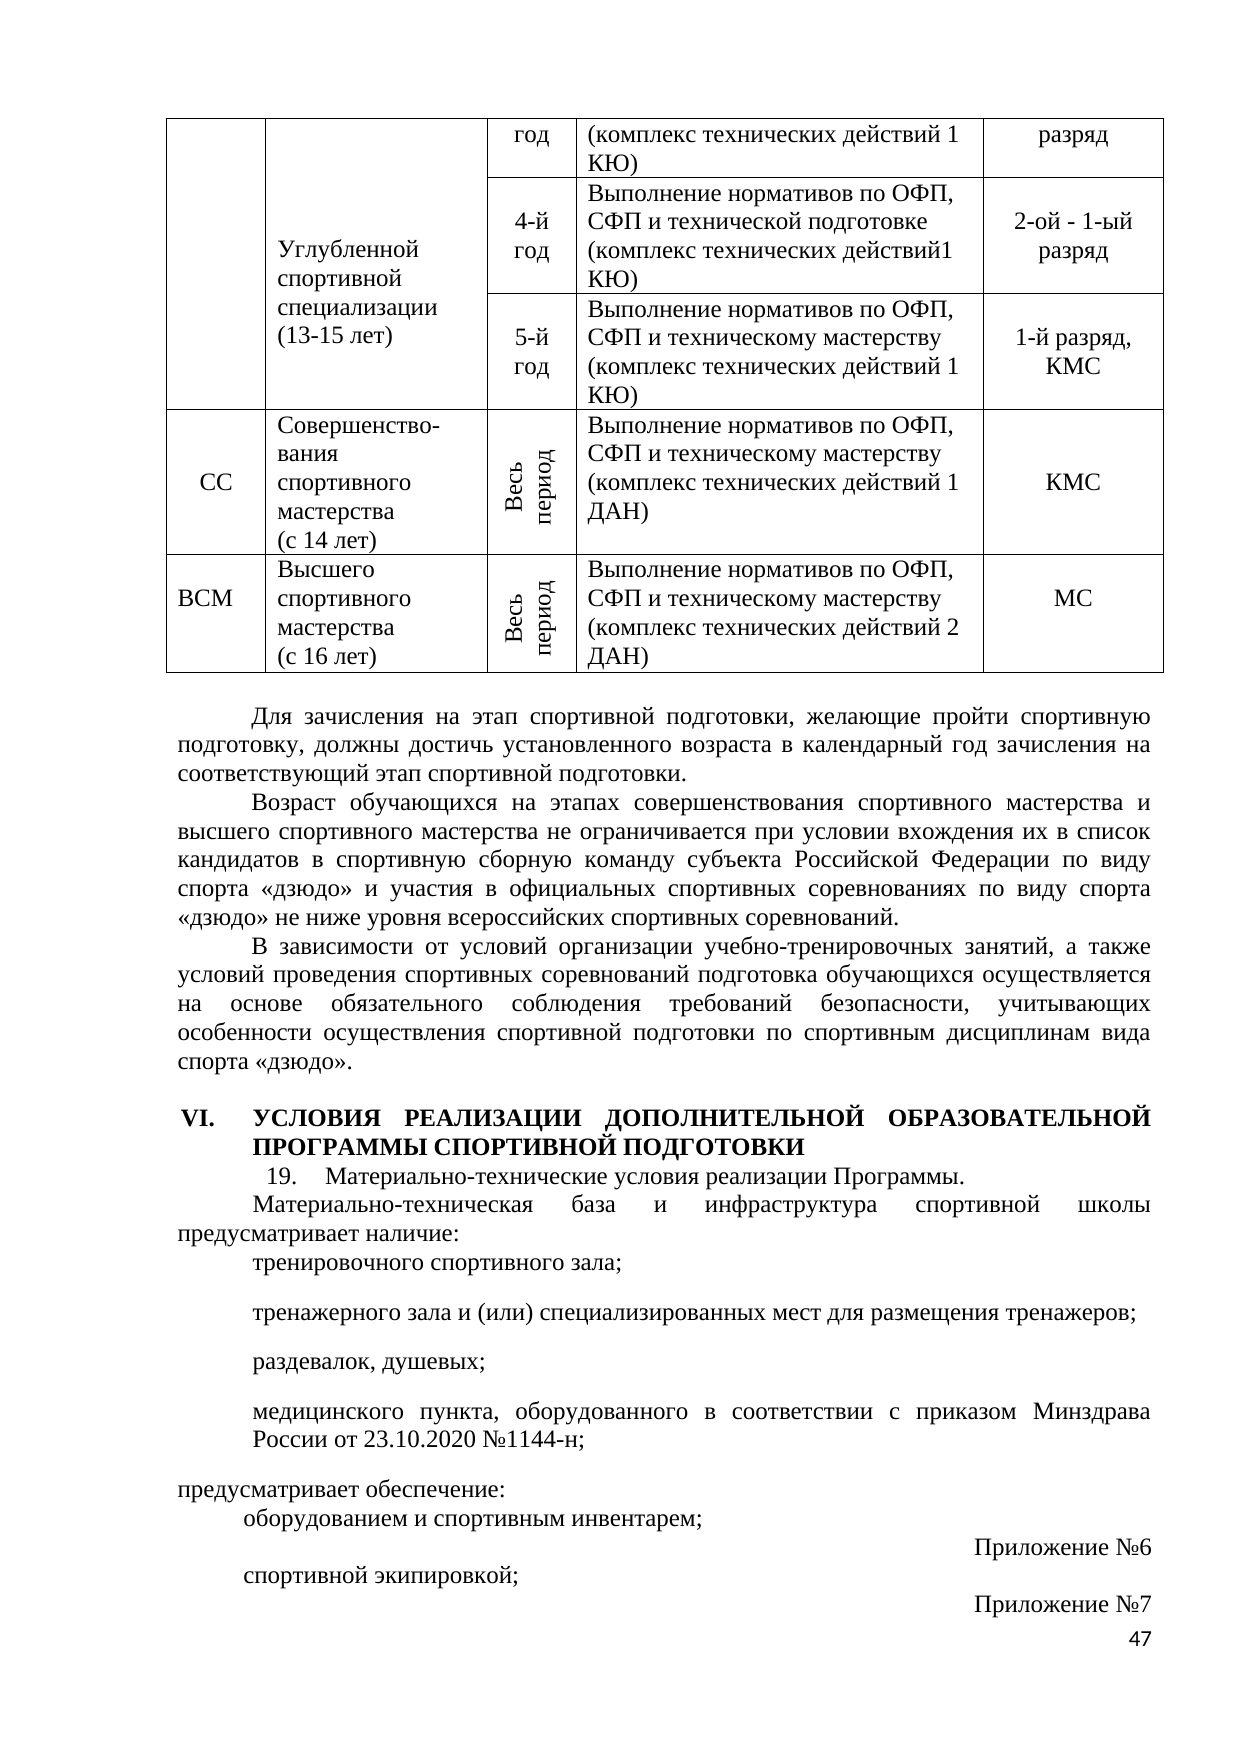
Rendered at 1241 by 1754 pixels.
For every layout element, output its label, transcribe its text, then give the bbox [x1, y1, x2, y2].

list УСЛОВИЯ РЕАЛИЗАЦИИ ДОПОЛНИТЕЛЬНОЙ ОБРАЗОВАТЕЛЬНОЙ ПРОГРАММЫ СПОРТИВНОЙ ПОДГОТОВКИ [215, 1103, 1152, 1161]
table_cell Выполнение нормативов по ОФП, СФП и техническому мастерству (комплекс технических действий 1 КЮ) [577, 294, 983, 409]
table_cell Весь период [488, 410, 576, 553]
table_cell 1-й разряд, КМС [984, 294, 1163, 409]
list Материально-техническая база и инфраструктура спортивной школы предусматривает наличие: [177, 1189, 1152, 1247]
text раздевалок, душевых; [252, 1346, 1152, 1375]
table_cell Совершенство- вания спортивного мастерства (с 14 лет) [266, 410, 487, 553]
text Приложение №7 [243, 1589, 1152, 1618]
text тренировочного спортивного зала; [252, 1247, 1152, 1276]
text тренажерного зала и (или) специализированных мест для размещения тренажеров; [252, 1297, 1152, 1325]
text оборудованием и спортивным инвентарем; [243, 1503, 1152, 1532]
table_cell Выполнение нормативов по ОФП, СФП и техническому мастерству (комплекс технических действий 2 ДАН) [577, 555, 983, 672]
list В зависимости от условий организации учебно-тренировочных занятий, а также условий проведения спортивных соревнований подготовка обучающихся осуществляется на основе обязательного соблюдения требований безопасности, учитывающих особенности осуществления спортивной подготовки по спортивным дисциплинам вида спорта «дзюдо». [177, 931, 1152, 1074]
table_cell МС [984, 555, 1163, 672]
list Возраст обучающихся на этапах совершенствования спортивного мастерства и высшего спортивного мастерства не ограничивается при условии вхождения их в список кандидатов в спортивную сборную команду субъекта Российской Федерации по виду спорта «дзюдо» и участия в официальных спортивных соревнованиях по виду спорта «дзюдо» не ниже уровня всероссийских спортивных соревнований. [177, 787, 1152, 931]
table_cell Выполнение нормативов по ОФП, СФП и техническому мастерству (комплекс технических действий 1 ДАН) [577, 410, 983, 553]
table_cell Весь период [488, 555, 576, 672]
text спортивной экипировкой; [243, 1560, 1152, 1589]
table_cell ВСМ [167, 555, 265, 672]
text предусматривает обеспечение: [177, 1474, 1152, 1503]
table_cell 3-й - 2-ой разряд [984, 119, 1163, 177]
table_cell 2-ой - 1-ый разряд [984, 178, 1163, 293]
text медицинского пункта, оборудованного в соответствии с приказом Минздрава России от 23.10.2020 №1144-н; [252, 1396, 1152, 1453]
table_cell 4-й год [488, 178, 576, 293]
text Приложение №6 [243, 1532, 1152, 1560]
table_cell 5-й год [488, 294, 576, 409]
table_cell Выполнение нормативов по ОФП, СФП и технической подготовке (комплекс технических действий1 КЮ) [577, 178, 983, 293]
table_cell КМС [984, 410, 1163, 553]
table_cell 3-ий год [488, 119, 576, 177]
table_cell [577, 119, 983, 177]
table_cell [266, 119, 487, 409]
table_cell СС [167, 410, 265, 553]
text Для зачисления на этап спортивной подготовки, желающие пройти спортивную подготовку, должны достичь установленного возраста в календарный год зачисления на соответствующий этап спортивной подготовки. [177, 701, 1152, 787]
list Материально-технические условия реализации Программы. [177, 1161, 1152, 1189]
table_cell Высшего спортивного мастерства (с 16 лет) [266, 555, 487, 672]
